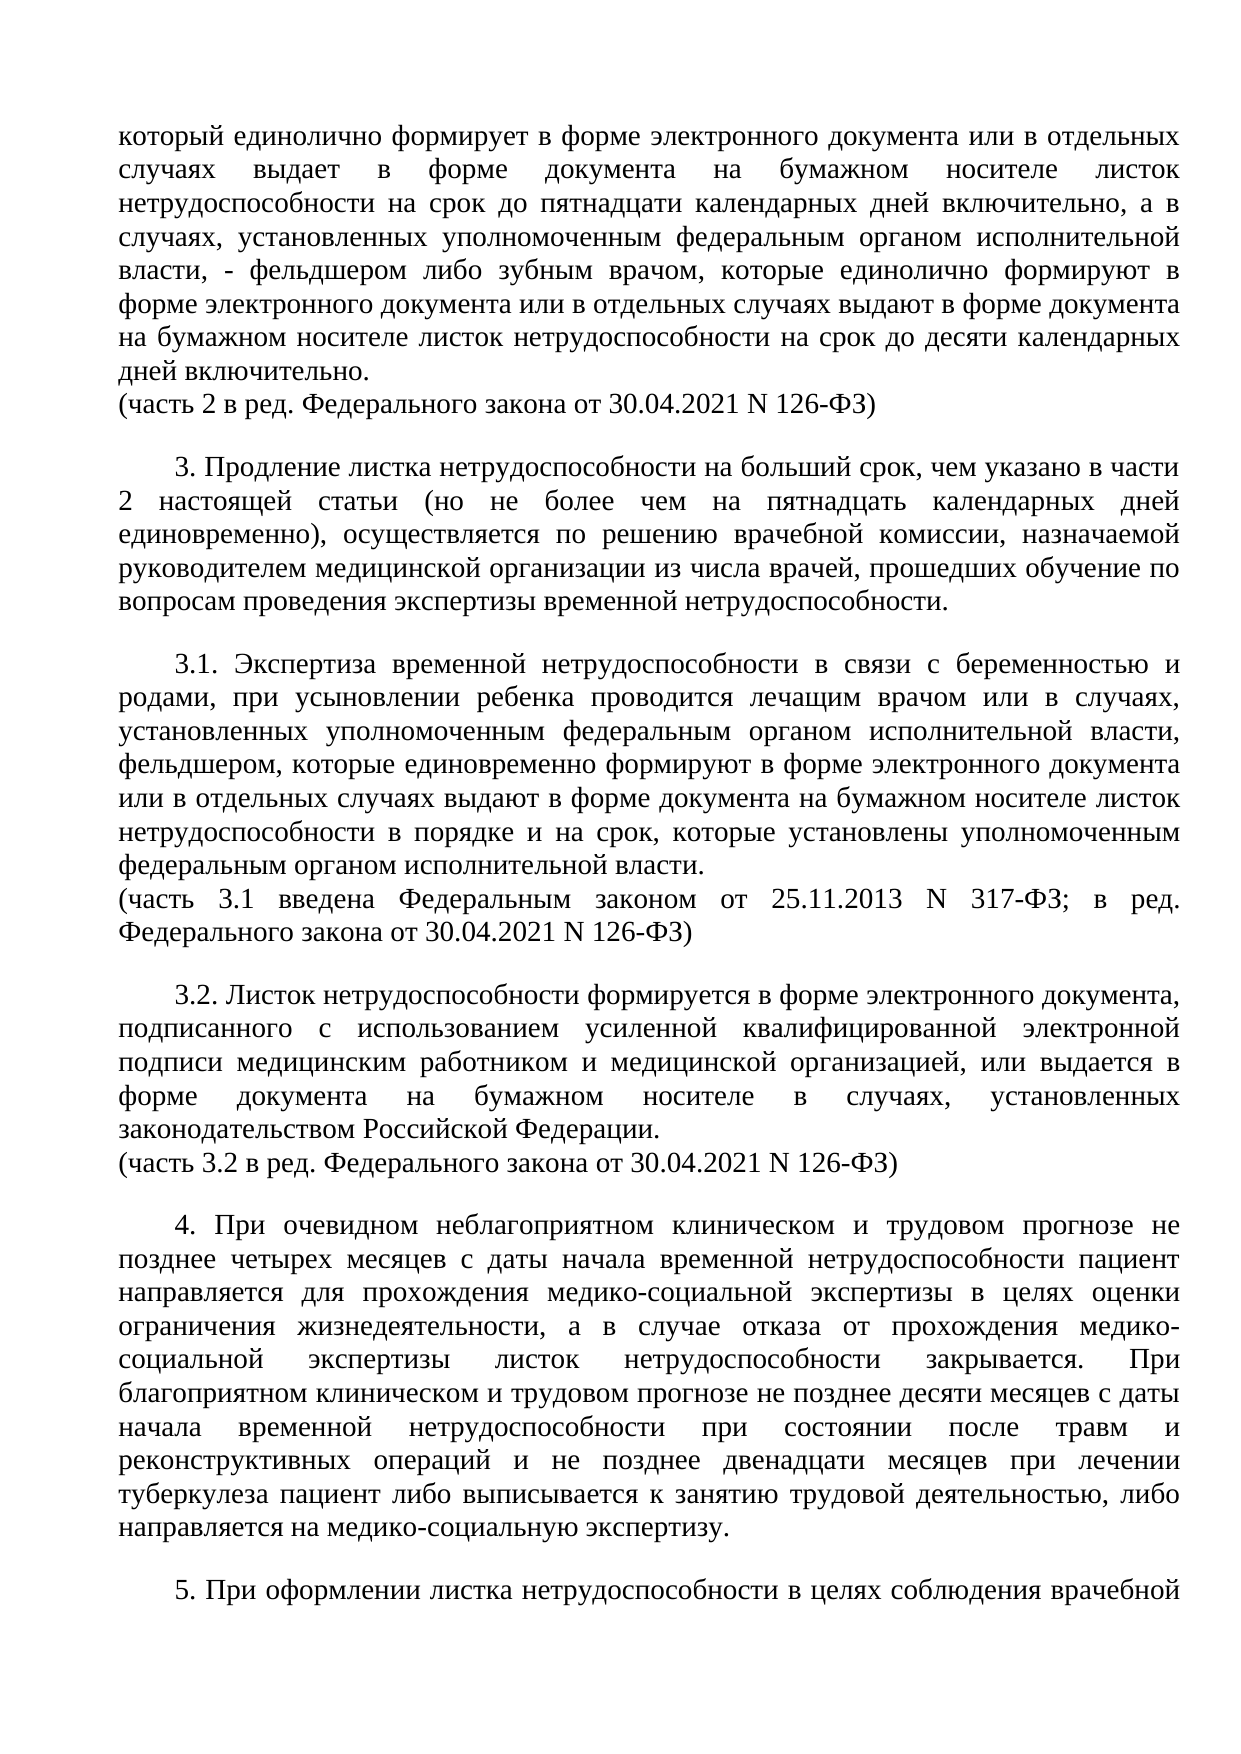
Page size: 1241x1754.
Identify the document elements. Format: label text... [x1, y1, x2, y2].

text 3.1. Экспертиза временной нетрудоспособности в связи с беременностью и родами, при усыновлении ребенка проводится лечащим врачом или в случаях, установленных уполномоченным федеральным органом исполнительной власти, фельдшером, которые единовременно формируют в форме электронного документа или в отдельных случаях выдают в форме документа на бумажном носителе листок нетрудоспособности в порядке и на срок, которые установлены уполномоченным федеральным органом исполнительной власти. [118, 646, 1181, 881]
text (часть 3.1 введена Федеральным законом от 25.11.2013 N 317-ФЗ; в ред. Федерального закона от 30.04.2021 N 126-ФЗ) [118, 881, 1181, 948]
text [118, 118, 1181, 386]
text 3. Продление листка нетрудоспособности на больший срок, чем указано в части 2 настоящей статьи (но не более чем на пятнадцать календарных дней единовременно), осуществляется по решению врачебной комиссии, назначаемой руководителем медицинской организации из числа врачей, прошедших обучение по вопросам проведения экспертизы временной нетрудоспособности. [118, 449, 1181, 617]
text (часть 3.2 в ред. Федерального закона от 30.04.2021 N 126-ФЗ) [118, 1145, 1181, 1178]
text (часть 2 в ред. Федерального закона от 30.04.2021 N 126-ФЗ) [118, 386, 1181, 420]
text 4. При очевидном неблагоприятном клиническом и трудовом прогнозе не позднее четырех месяцев с даты начала временной нетрудоспособности пациент направляется для прохождения медико-социальной экспертизы в целях оценки ограничения жизнедеятельности, а в случае отказа от прохождения медико-социальной экспертизы листок нетрудоспособности закрывается. При благоприятном клиническом и трудовом прогнозе не позднее десяти месяцев с даты начала временной нетрудоспособности при состоянии после травм и реконструктивных операций и не позднее двенадцати месяцев при лечении туберкулеза пациент либо выписывается к занятию трудовой деятельностью, либо направляется на медико-социальную экспертизу. [118, 1207, 1181, 1543]
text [118, 1572, 1181, 1606]
text 3.2. Листок нетрудоспособности формируется в форме электронного документа, подписанного с использованием усиленной квалифицированной электронной подписи медицинским работником и медицинской организацией, или выдается в форме документа на бумажном носителе в случаях, установленных законодательством Российской Федерации. [118, 977, 1181, 1145]
